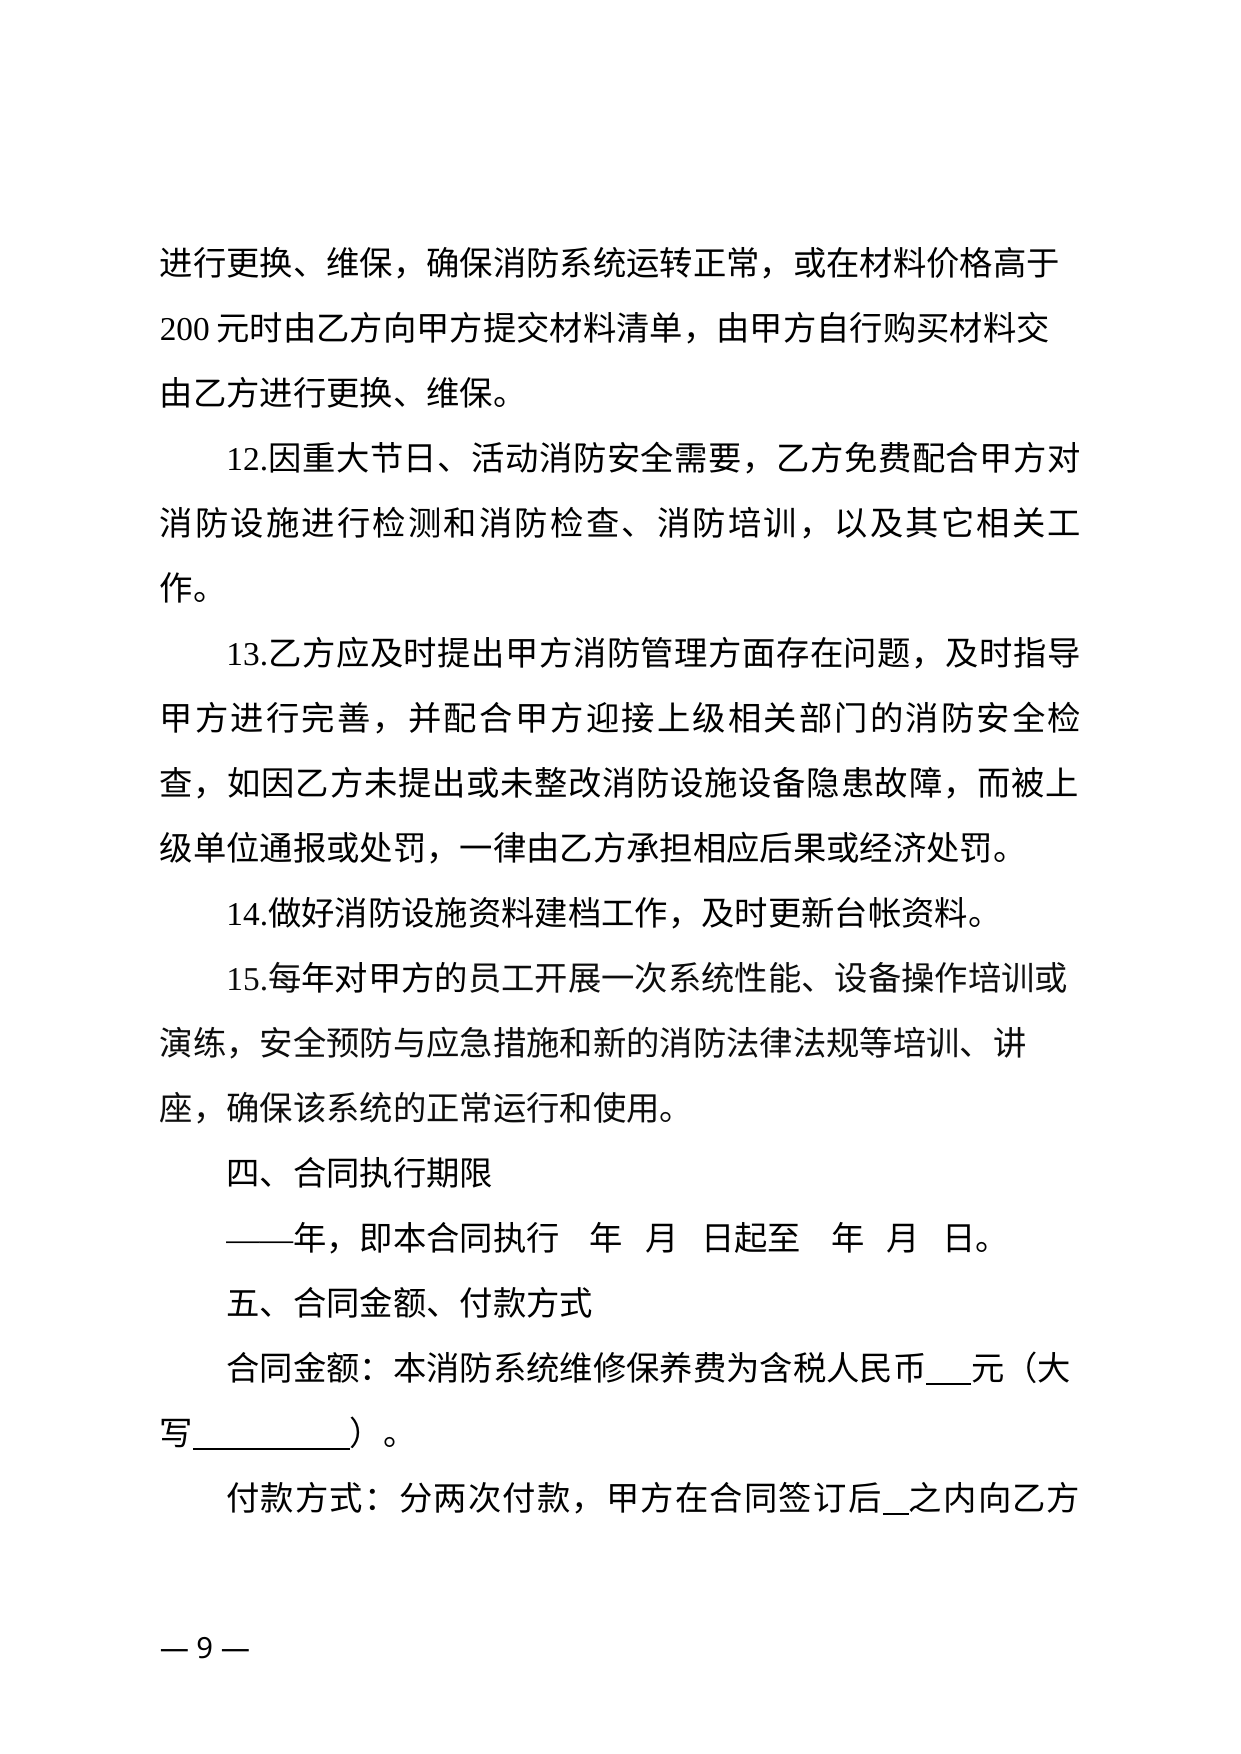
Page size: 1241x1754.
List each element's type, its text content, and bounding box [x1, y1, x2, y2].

text 四、合同执行期限 [159, 1138, 1081, 1203]
text 五、合同金额、付款方式 [159, 1268, 1081, 1333]
text 14.做好消防设施资料建档工作，及时更新台帐资料。 [159, 878, 1081, 943]
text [159, 1463, 1081, 1528]
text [159, 228, 1081, 423]
text 合同金额：本消防系统维修保养费为含税人民币 元（大写 ）。 [159, 1333, 1081, 1463]
text 12.因重大节日、活动消防安全需要，乙方免费配合甲方对消防设施进行检测和消防检查、消防培训，以及其它相关工作。 [159, 423, 1081, 618]
text 13.乙方应及时提出甲方消防管理方面存在问题，及时指导甲方进行完善，并配合甲方迎接上级相关部门的消防安全检查，如因乙方未提出或未整改消防设施设备隐患故障，而被上级单位通报或处罚，一律由乙方承担相应后果或经济处罚。 [159, 618, 1081, 878]
list 15.每年对甲方的员工开展一次系统性能、设备操作培训或演练，安全预防与应急措施和新的消防法律法规等培训、讲座，确保该系统的正常运行和使用。 [159, 943, 1081, 1138]
text ——年，即本合同执行 年 月 日起至 年 月 日。 [159, 1203, 1081, 1268]
